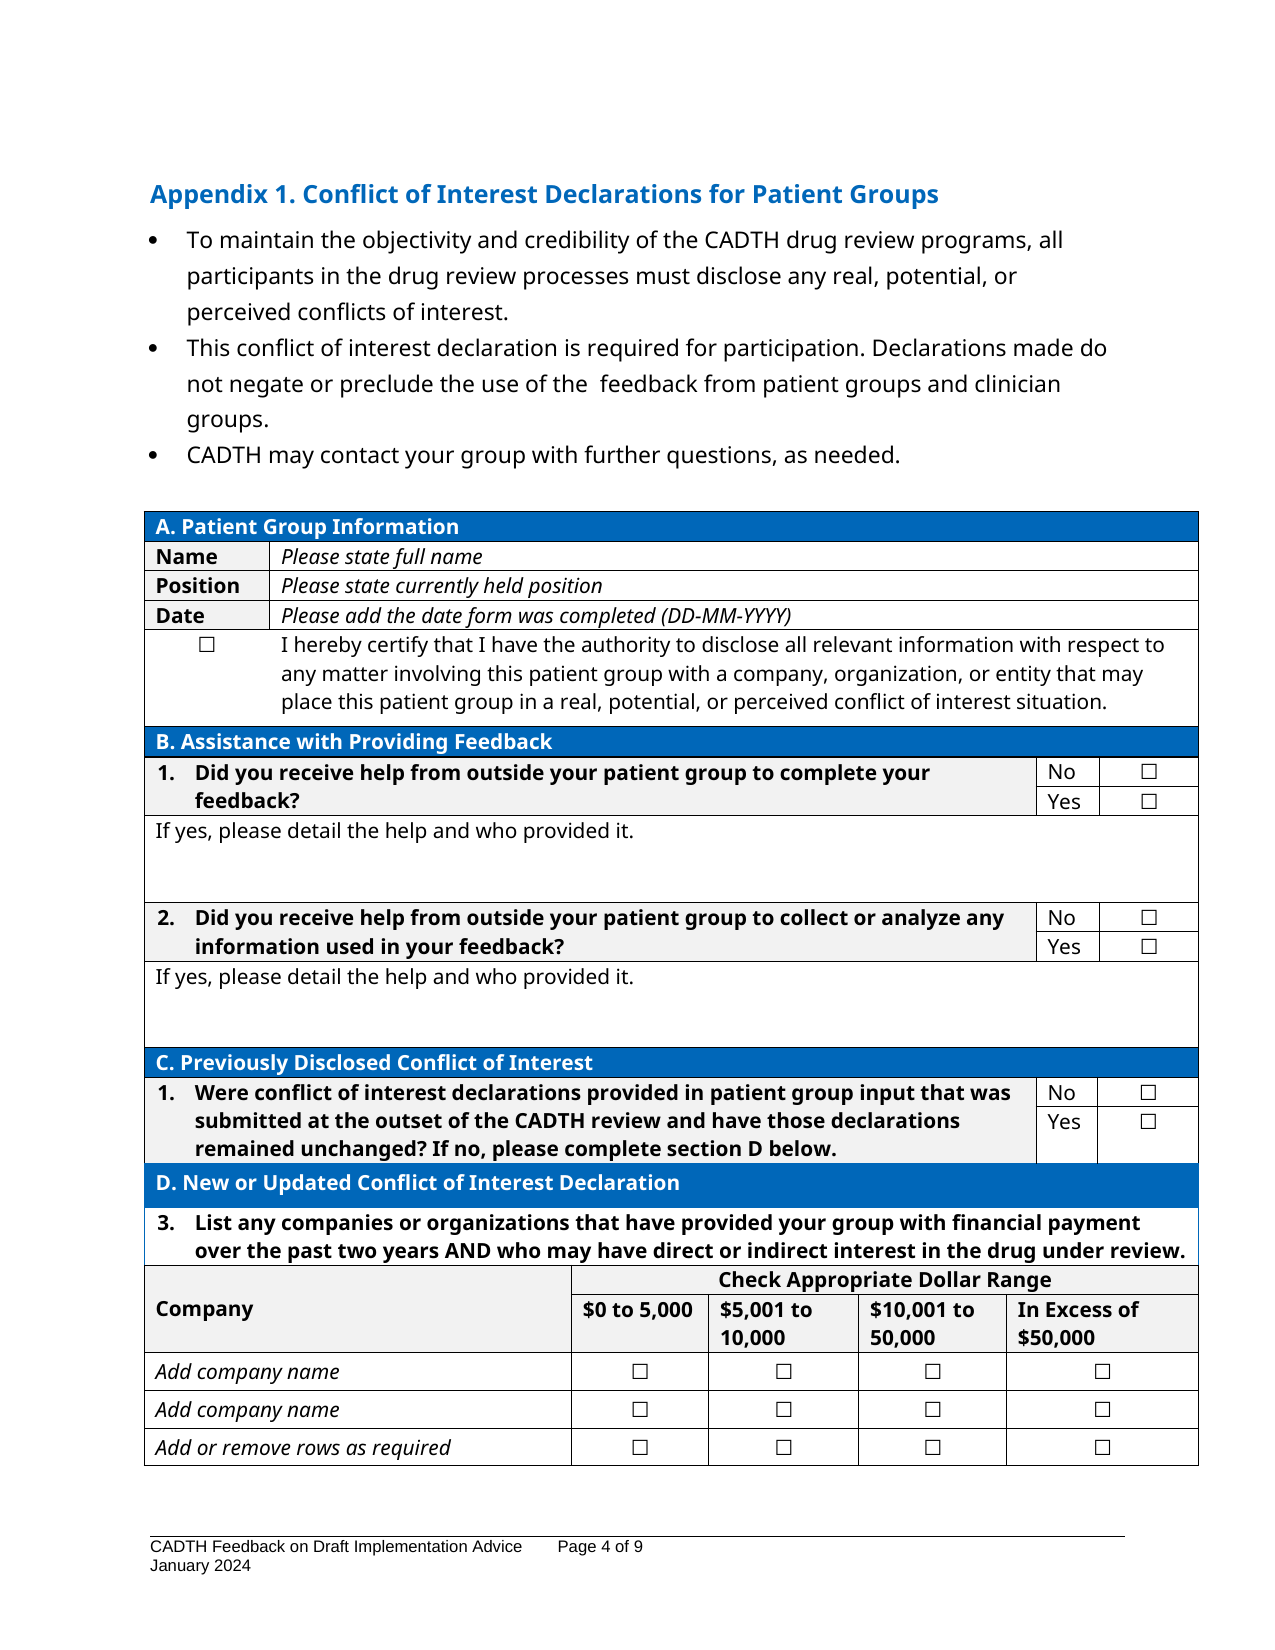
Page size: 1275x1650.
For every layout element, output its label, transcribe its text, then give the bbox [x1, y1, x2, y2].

table_cell No [1037, 1078, 1097, 1106]
table_cell [572, 1391, 708, 1427]
table_cell [709, 1429, 858, 1465]
table_cell [1007, 1429, 1198, 1465]
table_cell Yes [1037, 932, 1099, 961]
table_cell [859, 1353, 1006, 1390]
table_cell C. Previously Disclosed Conflict of Interest [145, 1048, 1198, 1077]
table_cell Were conflict of interest declarations provided in patient group input that was submitted at the outset of the CADTH review and have those declarations remained unchanged? If no, please complete section D below. [145, 1078, 1036, 1163]
table_cell [709, 1391, 858, 1427]
table_cell Add company name [145, 1353, 571, 1390]
text Appendix 1. Conflict of Interest Declarations for Patient Groups [150, 177, 1125, 211]
table_cell [1098, 1078, 1198, 1106]
table_cell [1007, 1353, 1198, 1390]
table_cell [709, 1353, 858, 1390]
table_cell $5,001 to 10,000 [709, 1295, 858, 1352]
table_cell $10,001 to 50,000 [859, 1295, 1006, 1352]
table_cell No [1037, 903, 1099, 931]
table_cell Add or remove rows as required [145, 1429, 571, 1465]
table_cell Please add the date form was completed (DD-MM-YYYY) [270, 601, 1198, 629]
table_cell D. New or Updated Conflict of Interest Declaration [145, 1164, 1198, 1207]
table_cell In Excess of $50,000 [1007, 1295, 1198, 1352]
table_cell List any companies or organizations that have provided your group with financial payment over the past two years AND who may have direct or indirect interest in the drug under review. [145, 1208, 1198, 1264]
table_cell B. Assistance with Providing Feedback [145, 727, 1198, 756]
table_cell Yes [1037, 787, 1099, 815]
table_cell I hereby certify that I have the authority to disclose all relevant information with respect to any matter involving this patient group with a company, organization, or entity that may place this patient group in a real, potential, or perceived conflict of interest situation. [270, 630, 1198, 726]
table_cell [1007, 1391, 1198, 1427]
table_cell [859, 1429, 1006, 1465]
table_cell [572, 1429, 708, 1465]
table_cell If yes, please detail the help and who provided it. [145, 962, 1198, 1047]
list To maintain the objectivity and credibility of the CADTH drug review programs, all participants in the drug review processes must disclose any real, potential, or perceived conflicts of interest. [149, 224, 1125, 327]
table_cell If yes, please detail the help and who provided it. [145, 816, 1198, 902]
table_cell [1100, 932, 1198, 961]
table_cell Date [145, 601, 269, 629]
table_cell Yes [1037, 1107, 1097, 1163]
table_cell [859, 1391, 1006, 1427]
table_cell [1098, 1107, 1198, 1163]
table_cell Please state full name [270, 542, 1198, 570]
list This conflict of interest declaration is required for participation. Declarations made do not negate or preclude the use of the feedback from patient groups and clinician groups. [149, 332, 1125, 435]
table_cell [1100, 903, 1198, 931]
list CADTH may contact your group with further questions, as needed. [149, 439, 1125, 471]
table_cell [572, 1353, 708, 1390]
table_cell $0 to 5,000 [572, 1295, 708, 1352]
table_cell [1100, 787, 1198, 815]
table_cell No [1037, 758, 1099, 786]
table_header A. Patient Group Information [145, 512, 1198, 541]
table_cell Please state currently held position [270, 571, 1198, 600]
table_cell Position [145, 571, 269, 600]
table_cell Did you receive help from outside your patient group to collect or analyze any information used in your feedback? [145, 903, 1036, 961]
table_cell Check Appropriate Dollar Range [572, 1266, 1198, 1294]
table_cell Add company name [145, 1391, 571, 1427]
table_cell [1100, 758, 1198, 786]
table_cell Name [145, 542, 269, 570]
table_cell Did you receive help from outside your patient group to complete your feedback? [145, 758, 1036, 815]
table_cell Company [145, 1266, 571, 1352]
